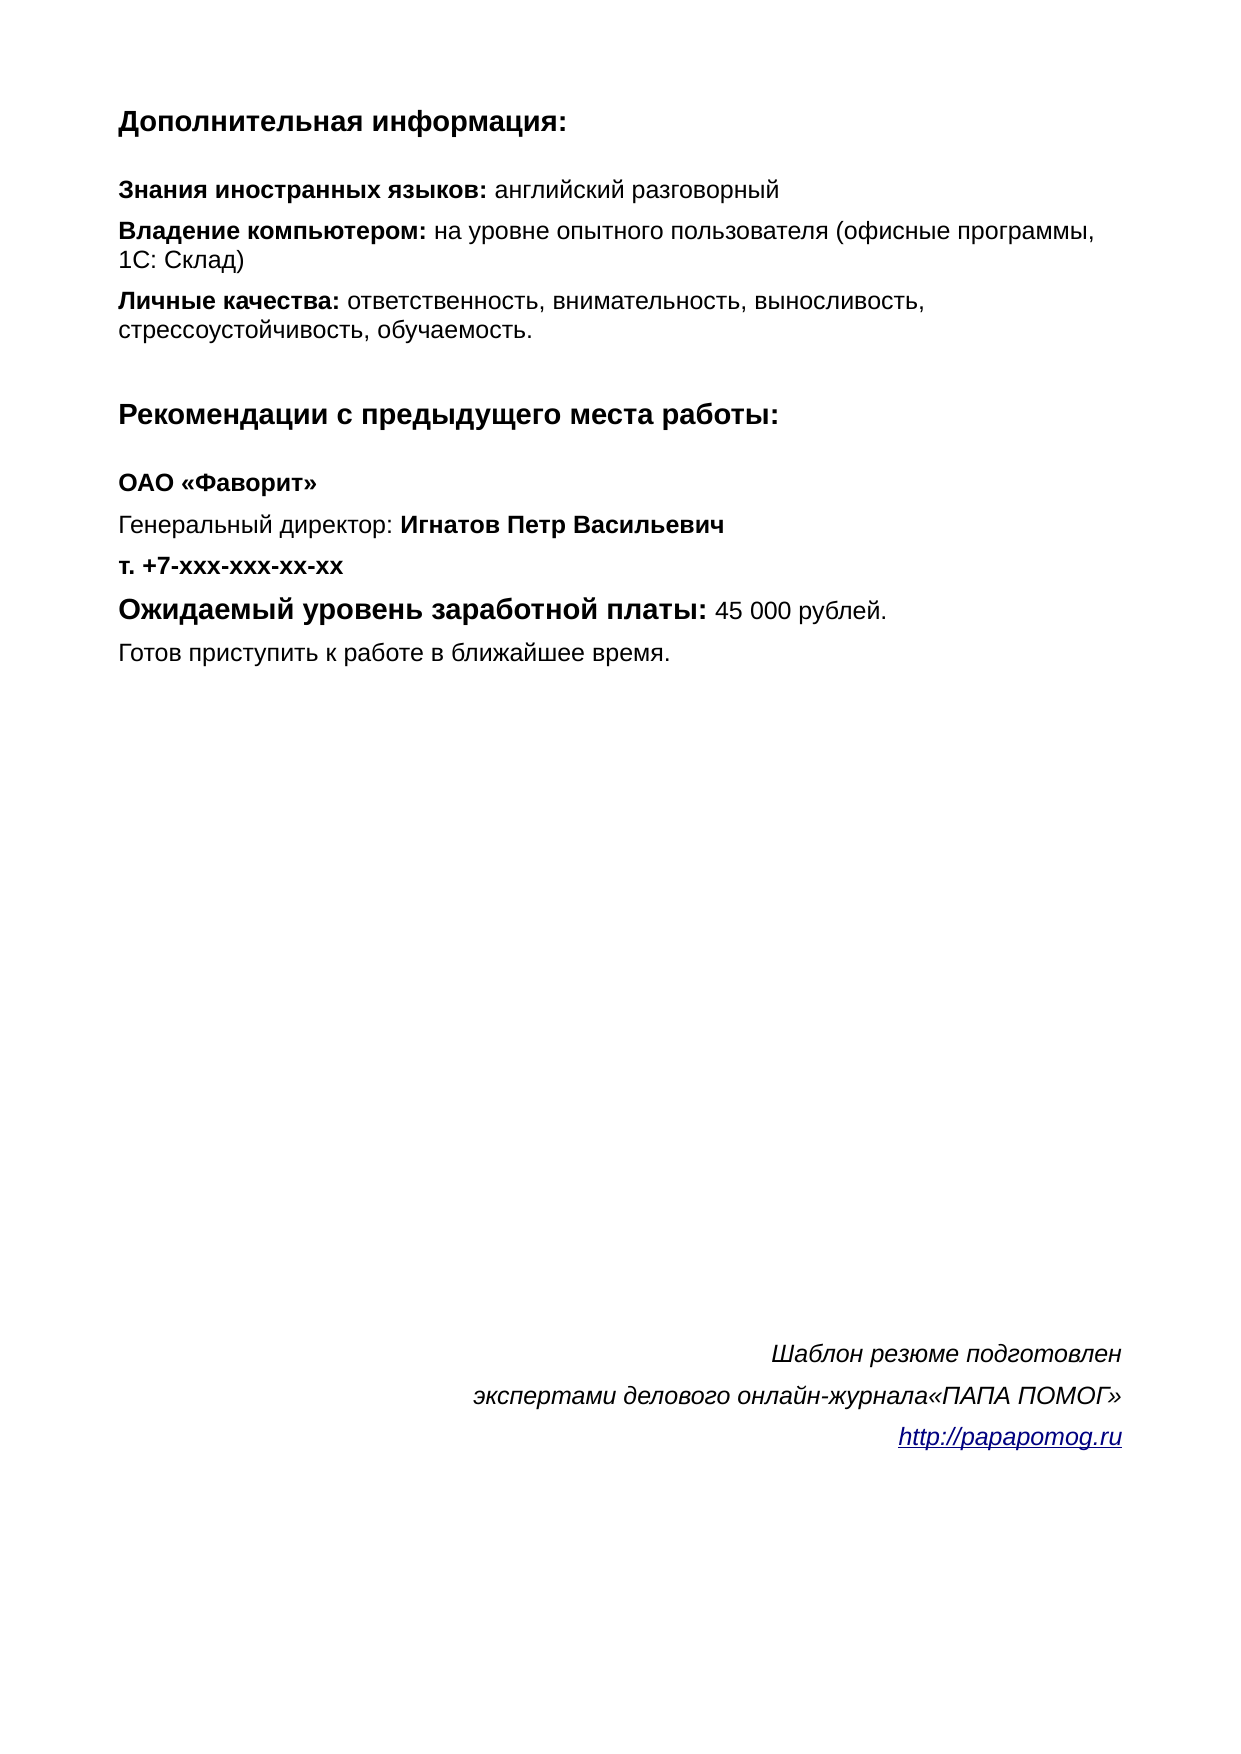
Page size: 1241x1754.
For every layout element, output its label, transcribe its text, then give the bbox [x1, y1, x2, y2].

text http://papapomog.ru [118, 1422, 1122, 1451]
text Шаблон резюме подготовлен [118, 1339, 1122, 1368]
text Личные качества: ответственность, внимательность, выносливость, стрессоустойчивость, обучаемость. [118, 286, 1122, 343]
text Ожидаемый уровень заработной платы: 45 000 рублей. [118, 592, 1122, 626]
text Знания иностранных языков: английский разговорный [118, 175, 1122, 203]
text ОАО «Фаворит» [118, 468, 1122, 497]
text Дополнительная информация: [118, 104, 1122, 137]
text т. +7-xxx-xxx-xx-xx [118, 551, 1122, 579]
text Генеральный директор: Игнатов Петр Васильевич [118, 509, 1122, 538]
text экспертами делового онлайн-журнала«ПАПА ПОМОГ» [118, 1381, 1122, 1409]
text Готов приступить к работе в ближайшее время. [118, 638, 1122, 667]
text Рекомендации с предыдущего места работы: [118, 397, 1122, 431]
text Владение компьютером: на уровне опытного пользователя (офисные программы, 1С: Склад) [118, 216, 1122, 273]
